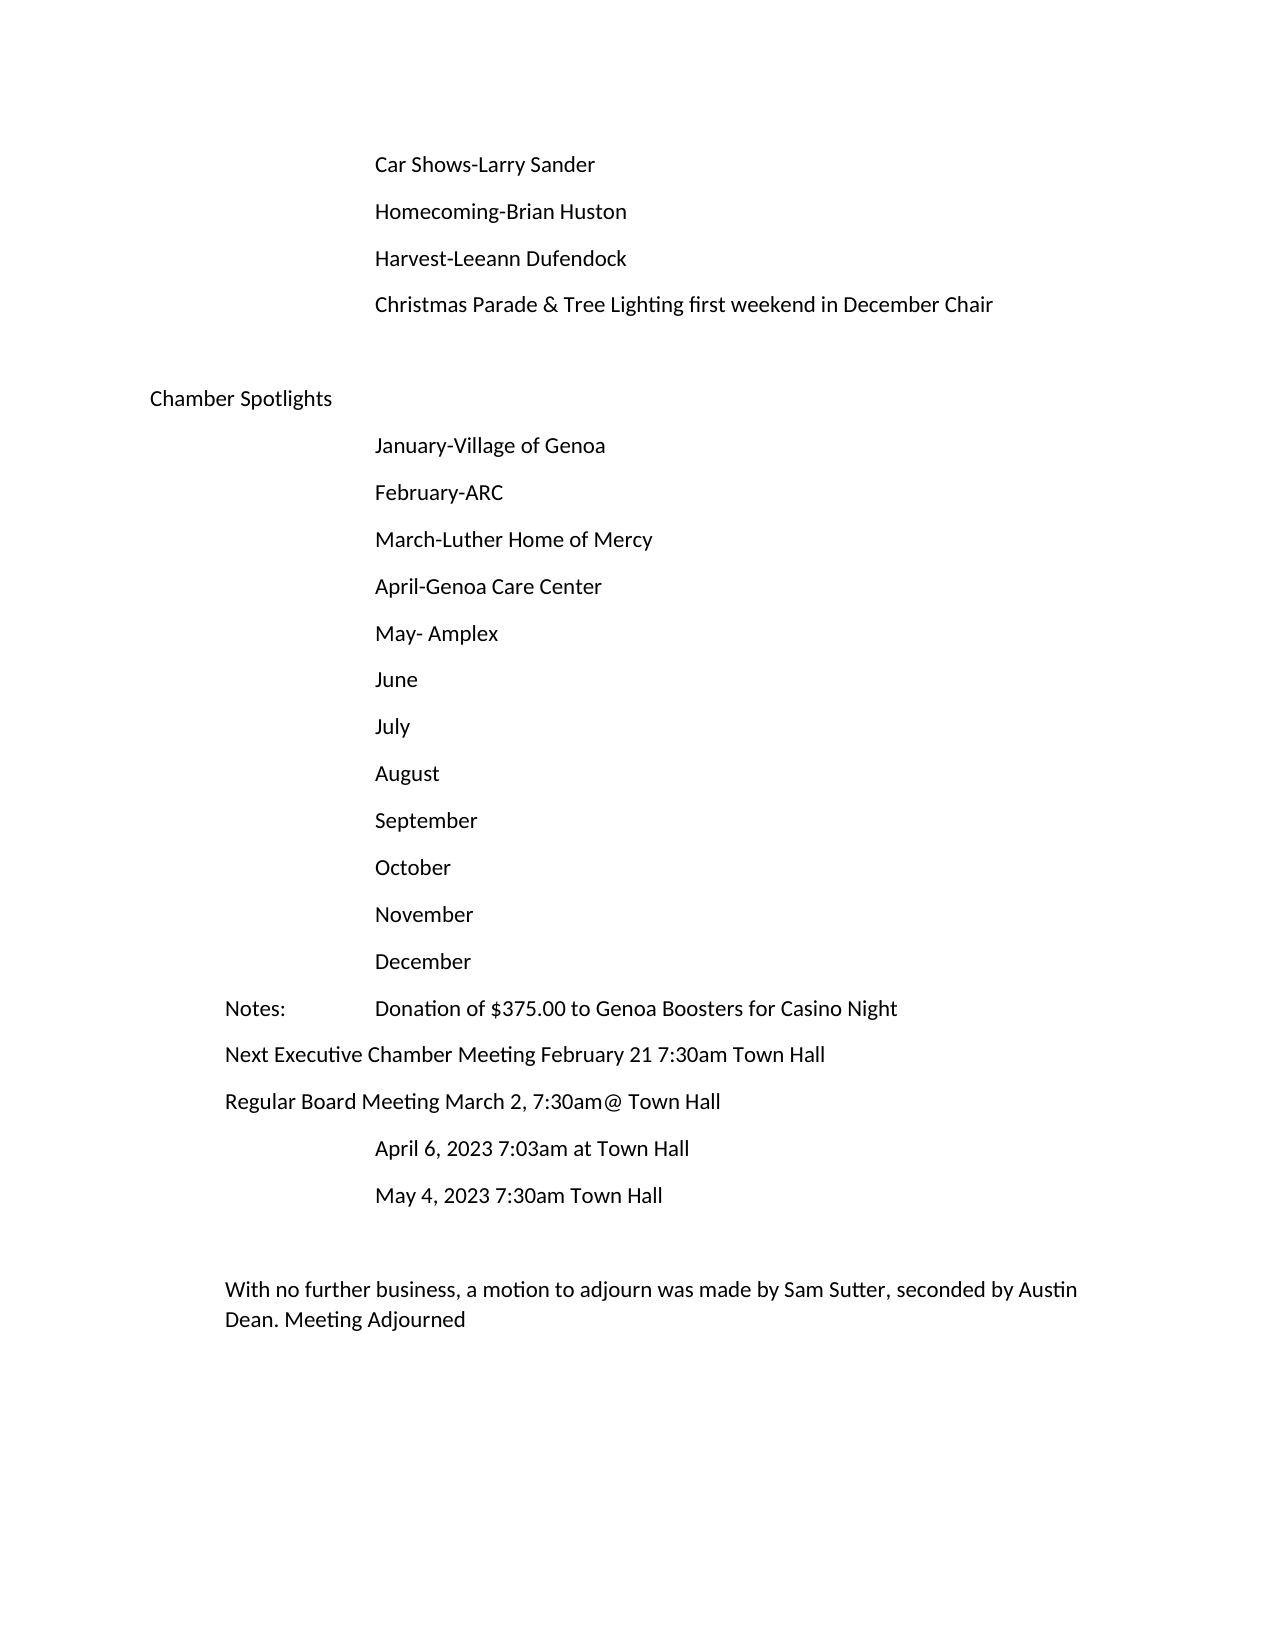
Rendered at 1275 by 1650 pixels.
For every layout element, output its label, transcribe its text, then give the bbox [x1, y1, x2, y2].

text Car Shows-Larry Sander [225, 150, 1125, 178]
text April 6, 2023 7:03am at Town Hall [225, 1134, 1125, 1162]
text Christmas Parade & Tree Lighting first weekend in December Chair [225, 291, 1125, 319]
text December [225, 947, 1125, 975]
text May 4, 2023 7:30am Town Hall [225, 1181, 1125, 1209]
text August [225, 759, 1125, 787]
text With no further business, a motion to adjourn was made by Sam Sutter, seconded by Austin Dean. Meeting Adjourned [225, 1275, 1125, 1333]
text Next Executive Chamber Meeting February 21 7:30am Town Hall [225, 1041, 1125, 1069]
text April-Genoa Care Center [225, 572, 1125, 600]
text March-Luther Home of Mercy [225, 525, 1125, 553]
text Regular Board Meeting March 2, 7:30am@ Town Hall [225, 1087, 1125, 1116]
text May- Amplex [225, 619, 1125, 647]
text June [225, 666, 1125, 694]
text October [225, 853, 1125, 881]
text February-ARC [225, 478, 1125, 506]
text July [225, 712, 1125, 741]
text Chamber Spotlights [150, 384, 1125, 412]
text September [225, 806, 1125, 834]
text Homecoming-Brian Huston [225, 197, 1125, 225]
text January-Village of Genoa [225, 431, 1125, 459]
text Harvest-Leeann Dufendock [225, 244, 1125, 272]
text Notes: Donation of $375.00 to Genoa Boosters for Casino Night [225, 994, 1125, 1022]
text November [225, 900, 1125, 928]
